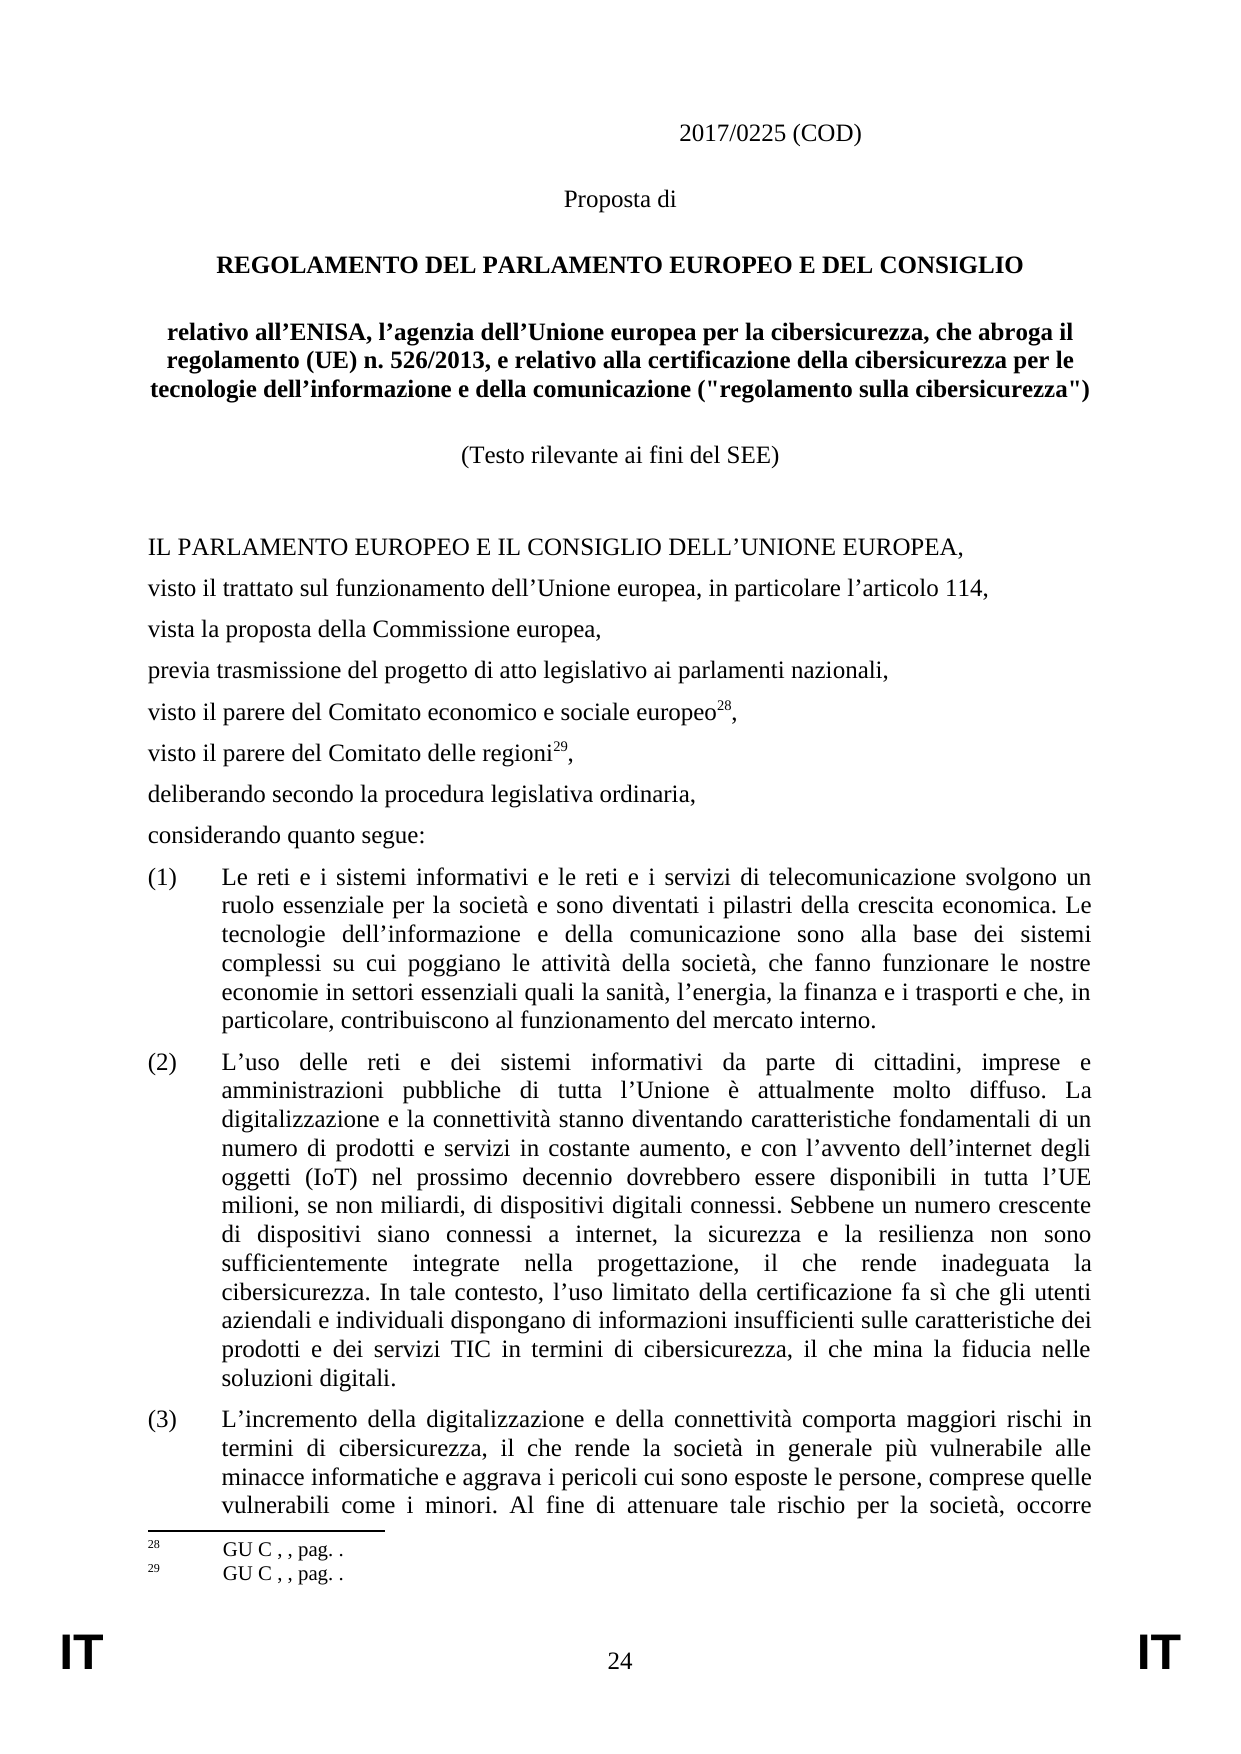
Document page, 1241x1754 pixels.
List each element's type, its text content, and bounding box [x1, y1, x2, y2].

text considerando quanto segue: [148, 821, 1093, 849]
text visto il trattato sul funzionamento dell’Unione europea, in particolare l’articolo 114, [148, 573, 1093, 602]
text relativo all’ENISA, l’agenzia dell’Unione europea per la cibersicurezza, che abroga il regolamento (UE) n. 526/2013, e relativo alla certificazione della cibersicurezza per le tecnologie dell’informazione e della comunicazione ("regolamento sulla cibersicurezza") [148, 317, 1093, 403]
text REGOLAMENTO DEL PARLAMENTO EUROPEO E DEL CONSIGLIO [148, 251, 1093, 279]
text vista la proposta della Commissione europea, [148, 614, 1093, 643]
text visto il parere del Comitato delle regioni, [148, 738, 1093, 767]
text visto il parere del Comitato economico e sociale europeo, [148, 697, 1093, 726]
text (Testo rilevante ai fini del SEE) [148, 441, 1093, 469]
text Proposta di [148, 184, 1093, 213]
text (1) Le reti e i sistemi informativi e le reti e i servizi di telecomunicazione svolgono un ruolo essenziale per la società e sono diventati i pilastri della crescita economica. Le tecnologie dell’informazione e della comunicazione sono alla base dei sistemi complessi su cui poggiano le attività della società, che fanno funzionare le nostre economie in settori essenziali quali la sanità, l’energia, la finanza e i trasporti e che, in particolare, contribuiscono al funzionamento del mercato interno. [148, 862, 1093, 1034]
text deliberando secondo la procedura legislativa ordinaria, [148, 779, 1093, 808]
text IL PARLAMENTO EUROPEO E IL CONSIGLIO DELL’UNIONE EUROPEA, [148, 532, 1093, 561]
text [148, 1404, 1093, 1519]
text (2) L’uso delle reti e dei sistemi informativi da parte di cittadini, imprese e amministrazioni pubbliche di tutta l’Unione è attualmente molto diffuso. La digitalizzazione e la connettività stanno diventando caratteristiche fondamentali di un numero di prodotti e servizi in costante aumento, e con l’avvento dell’internet degli oggetti (IoT) nel prossimo decennio dovrebbero essere disponibili in tutta l’UE milioni, se non miliardi, di dispositivi digitali connessi. Sebbene un numero crescente di dispositivi siano connessi a internet, la sicurezza e la resilienza non sono sufficientemente integrate nella progettazione, il che rende inadeguata la cibersicurezza. In tale contesto, l’uso limitato della certificazione fa sì che gli utenti aziendali e individuali dispongano di informazioni insufficienti sulle caratteristiche dei prodotti e dei servizi TIC in termini di cibersicurezza, il che mina la fiducia nelle soluzioni digitali. [148, 1047, 1093, 1392]
text previa trasmissione del progetto di atto legislativo ai parlamenti nazionali, [148, 656, 1093, 684]
text 2017/0225 (COD) [679, 118, 1093, 147]
